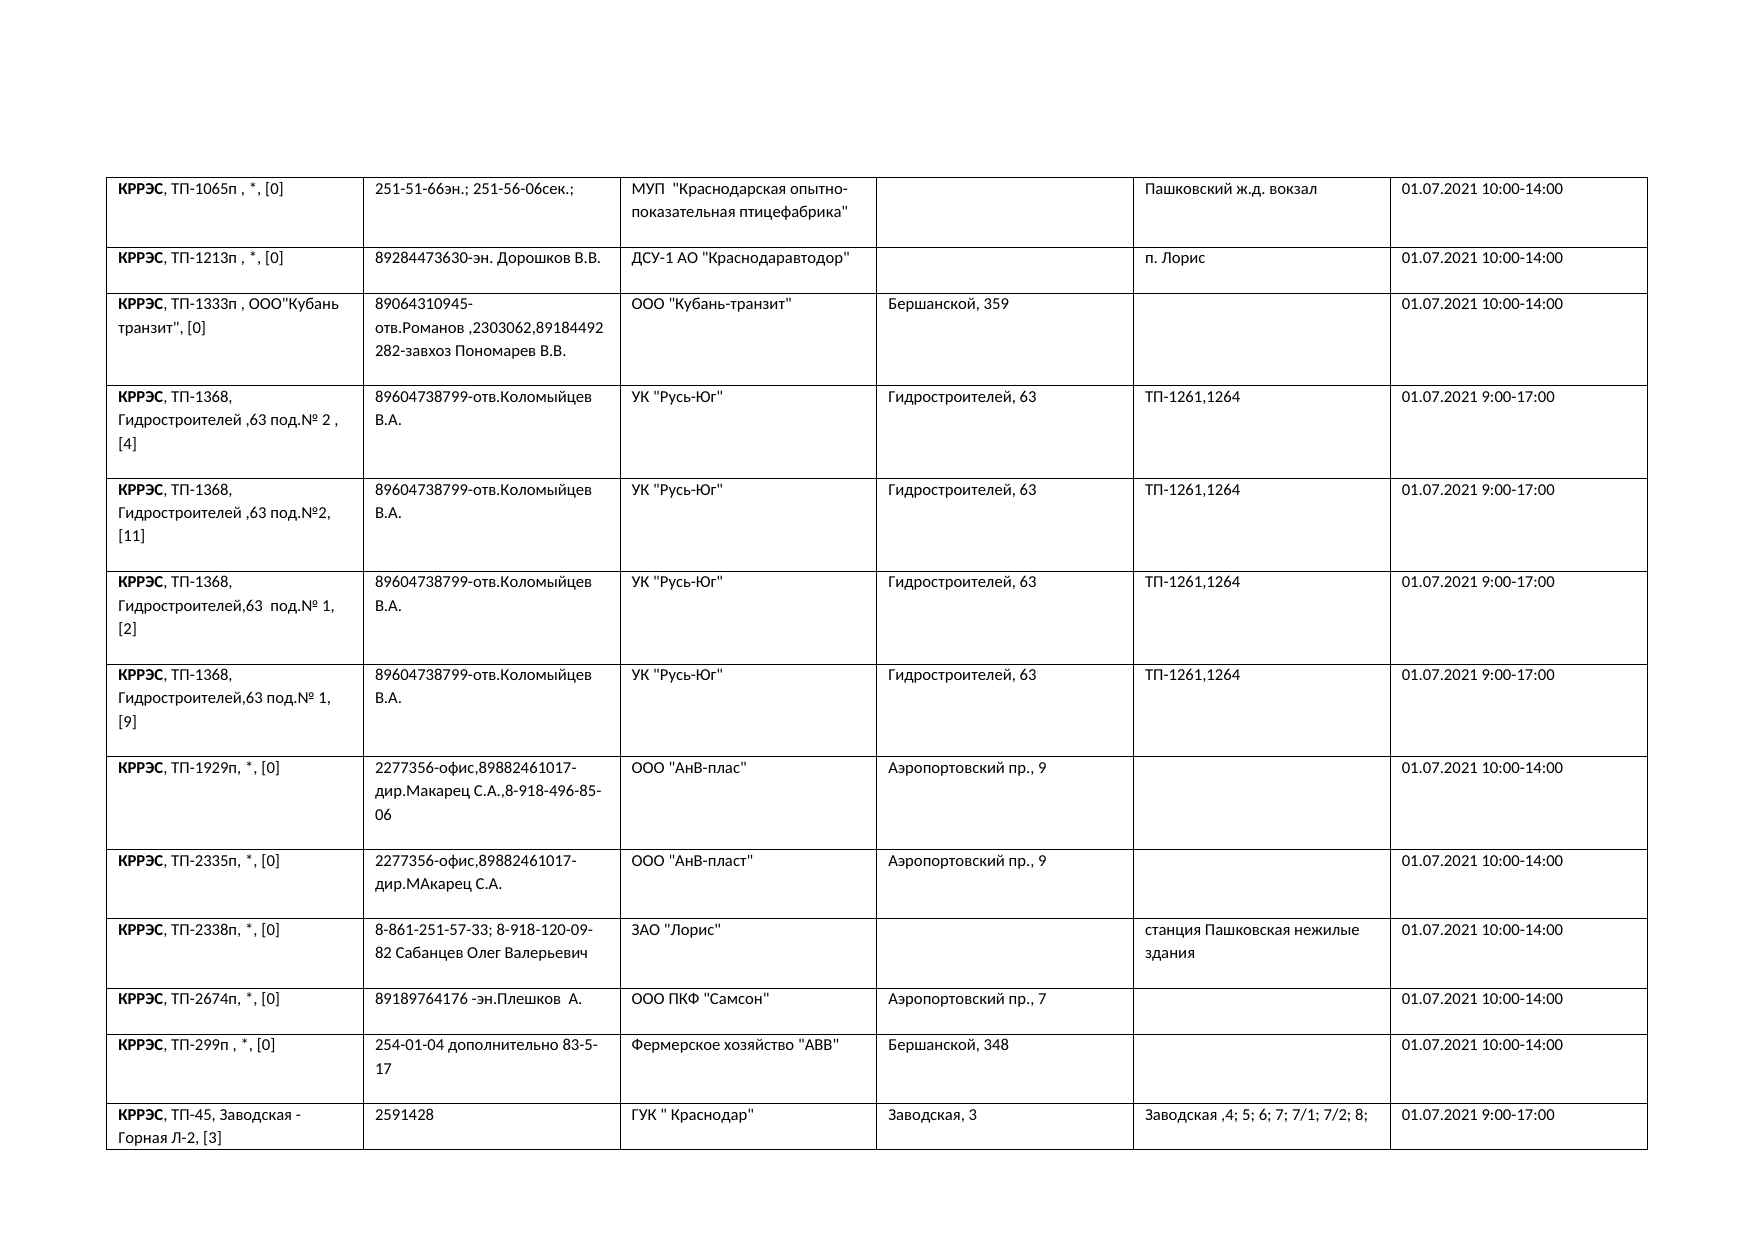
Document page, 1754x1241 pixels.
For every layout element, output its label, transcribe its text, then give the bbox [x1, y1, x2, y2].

table_cell КРРЭС, ТП-1213п , *, [0] [107, 248, 363, 293]
table_cell Аэропортовский пр., 9 [877, 757, 1133, 849]
table_cell [877, 248, 1133, 293]
table_cell ТП-1261,1264 [1134, 665, 1390, 756]
table_cell [1134, 757, 1390, 849]
table_cell КРРЭС, ТП-1368, Гидростроителей,63 под.№ 1, [2] [107, 572, 363, 663]
table_header [877, 178, 1133, 247]
table_cell 2277356-офис,89882461017-дир.МАкарец С.А. [364, 850, 620, 918]
table_header МУП "Краснодарская опытно-показательная птицефабрика" [621, 178, 876, 247]
table_cell Аэропортовский пр., 7 [877, 989, 1133, 1034]
table_cell КРРЭС, ТП-1929п, *, [0] [107, 757, 363, 849]
table_cell Фермерское хозяйство "АВВ" [621, 1035, 876, 1103]
table_cell [877, 919, 1133, 988]
table_cell ООО "АнВ-пласт" [621, 850, 876, 918]
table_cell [107, 1104, 363, 1149]
table_cell Гидростроителей, 63 [877, 572, 1133, 663]
table_cell Гидростроителей, 63 [877, 386, 1133, 478]
table_cell ГУК " Краснодар" [621, 1104, 876, 1149]
table_cell УК "Русь-Юг" [621, 386, 876, 478]
table_cell 89604738799-отв.Коломыйцев В.А. [364, 572, 620, 663]
table_cell 01.07.2021 10:00-14:00 [1391, 294, 1647, 385]
table_cell КРРЭС, ТП-1368, Гидростроителей,63 под.№ 1, [9] [107, 665, 363, 756]
table_cell 01.07.2021 10:00-14:00 [1391, 1035, 1647, 1103]
table_cell Бершанской, 359 [877, 294, 1133, 385]
table_header 251-51-66эн.; 251-56-06сек.; [364, 178, 620, 247]
table_cell Аэропортовский пр., 9 [877, 850, 1133, 918]
table_cell 01.07.2021 9:00-17:00 [1391, 665, 1647, 756]
table_cell 01.07.2021 10:00-14:00 [1391, 989, 1647, 1034]
table_cell Бершанской, 348 [877, 1035, 1133, 1103]
table_header Пашковский ж.д. вокзал [1134, 178, 1390, 247]
table_cell станция Пашковская нежилые здания [1134, 919, 1390, 988]
table_cell 89064310945- отв.Романов ,2303062,89184492282-завхоз Пономарев В.В. [364, 294, 620, 385]
table_cell КРРЭС, ТП-2338п, *, [0] [107, 919, 363, 988]
table_cell 01.07.2021 10:00-14:00 [1391, 248, 1647, 293]
table_cell 01.07.2021 10:00-14:00 [1391, 850, 1647, 918]
table_cell Гидростроителей, 63 [877, 665, 1133, 756]
table_cell 01.07.2021 10:00-14:00 [1391, 919, 1647, 988]
table_cell КРРЭС, ТП-1368, Гидростроителей ,63 под.№ 2 , [4] [107, 386, 363, 478]
table_cell 89284473630-эн. Дорошков В.В. [364, 248, 620, 293]
table_cell ООО "АнВ-плас" [621, 757, 876, 849]
table_cell КРРЭС, ТП-2335п, *, [0] [107, 850, 363, 918]
table_cell ДСУ-1 АО "Краснодаравтодор" [621, 248, 876, 293]
table_cell 89604738799-отв.Коломыйцев В.А. [364, 479, 620, 571]
table_cell 89604738799-отв.Коломыйцев В.А. [364, 386, 620, 478]
table_cell ООО "Кубань-транзит" [621, 294, 876, 385]
table_cell КРРЭС, ТП-2674п, *, [0] [107, 989, 363, 1034]
table_header 01.07.2021 10:00-14:00 [1391, 178, 1647, 247]
table_cell ТП-1261,1264 [1134, 572, 1390, 663]
table_cell 8-861-251-57-33; 8-918-120-09-82 Сабанцев Олег Валерьевич [364, 919, 620, 988]
table_cell Гидростроителей, 63 [877, 479, 1133, 571]
table_cell 01.07.2021 9:00-17:00 [1391, 479, 1647, 571]
table_cell 01.07.2021 9:00-17:00 [1391, 572, 1647, 663]
table_cell 89189764176 -эн.Плешков А. [364, 989, 620, 1034]
table_cell УК "Русь-Юг" [621, 665, 876, 756]
table_cell 01.07.2021 10:00-14:00 [1391, 757, 1647, 849]
table_cell п. Лорис [1134, 248, 1390, 293]
table_cell УК "Русь-Юг" [621, 479, 876, 571]
table_cell Заводская, 3 [877, 1104, 1133, 1149]
table_cell 2277356-офис,89882461017-дир.Макарец С.А.,8-918-496-85-06 [364, 757, 620, 849]
table_cell 89604738799-отв.Коломыйцев В.А. [364, 665, 620, 756]
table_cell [1134, 1104, 1390, 1149]
table_cell КРРЭС, ТП-1333п , ООО"Кубань транзит", [0] [107, 294, 363, 385]
table_cell [1134, 294, 1390, 385]
table_cell КРРЭС, ТП-1368, Гидростроителей ,63 под.№2, [11] [107, 479, 363, 571]
table_cell [1134, 989, 1390, 1034]
table_cell ЗАО "Лорис" [621, 919, 876, 988]
table_cell ТП-1261,1264 [1134, 386, 1390, 478]
table_cell КРРЭС, ТП-299п , *, [0] [107, 1035, 363, 1103]
table_header КРРЭС, ТП-1065п , *, [0] [107, 178, 363, 247]
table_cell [1391, 1104, 1647, 1149]
table_cell 254-01-04 дополнительно 83-5-17 [364, 1035, 620, 1103]
table_cell УК "Русь-Юг" [621, 572, 876, 663]
table_cell [1134, 850, 1390, 918]
table_cell ООО ПКФ "Самсон" [621, 989, 876, 1034]
table_cell [1134, 1035, 1390, 1103]
table_cell ТП-1261,1264 [1134, 479, 1390, 571]
table_cell 01.07.2021 9:00-17:00 [1391, 386, 1647, 478]
table_cell 2591428 [364, 1104, 620, 1149]
